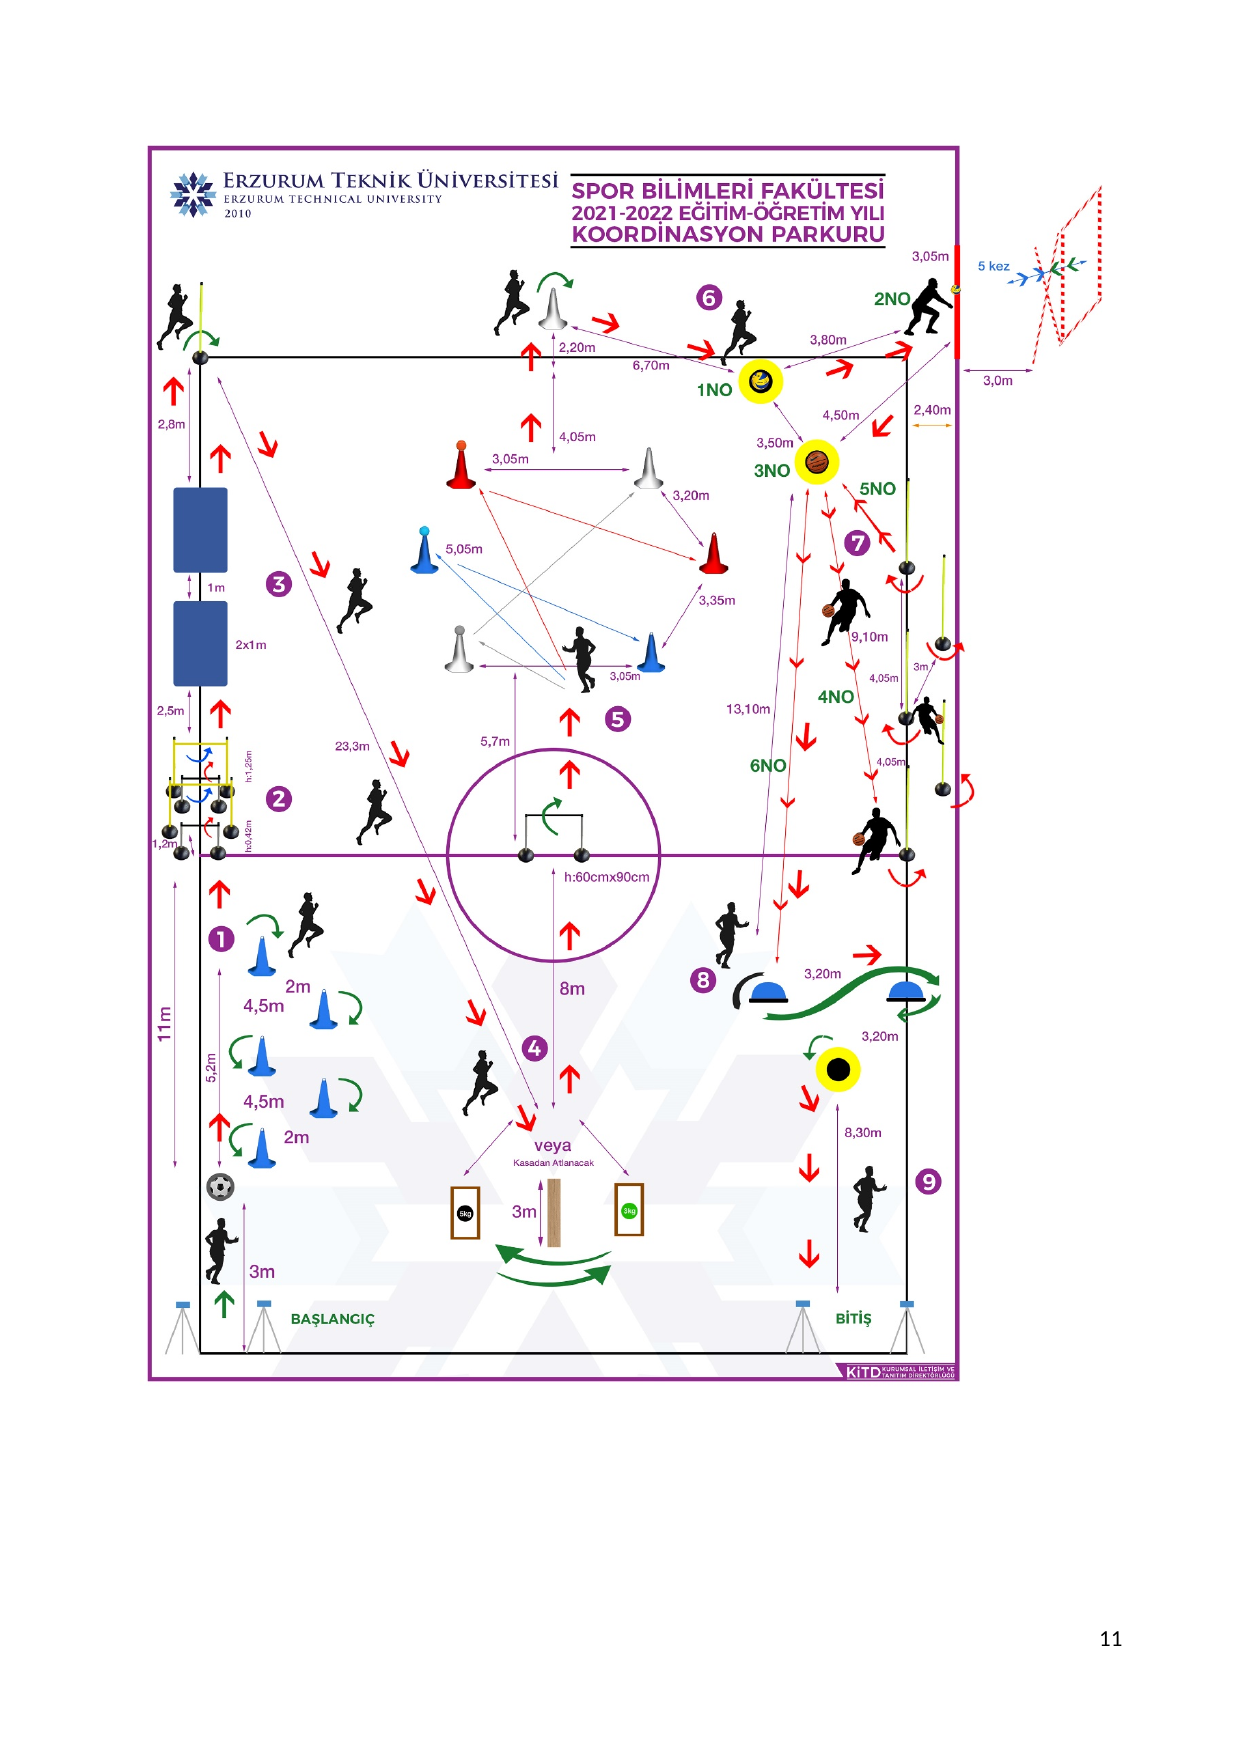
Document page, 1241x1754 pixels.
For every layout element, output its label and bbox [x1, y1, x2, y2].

picture [118, 118, 1123, 1410]
